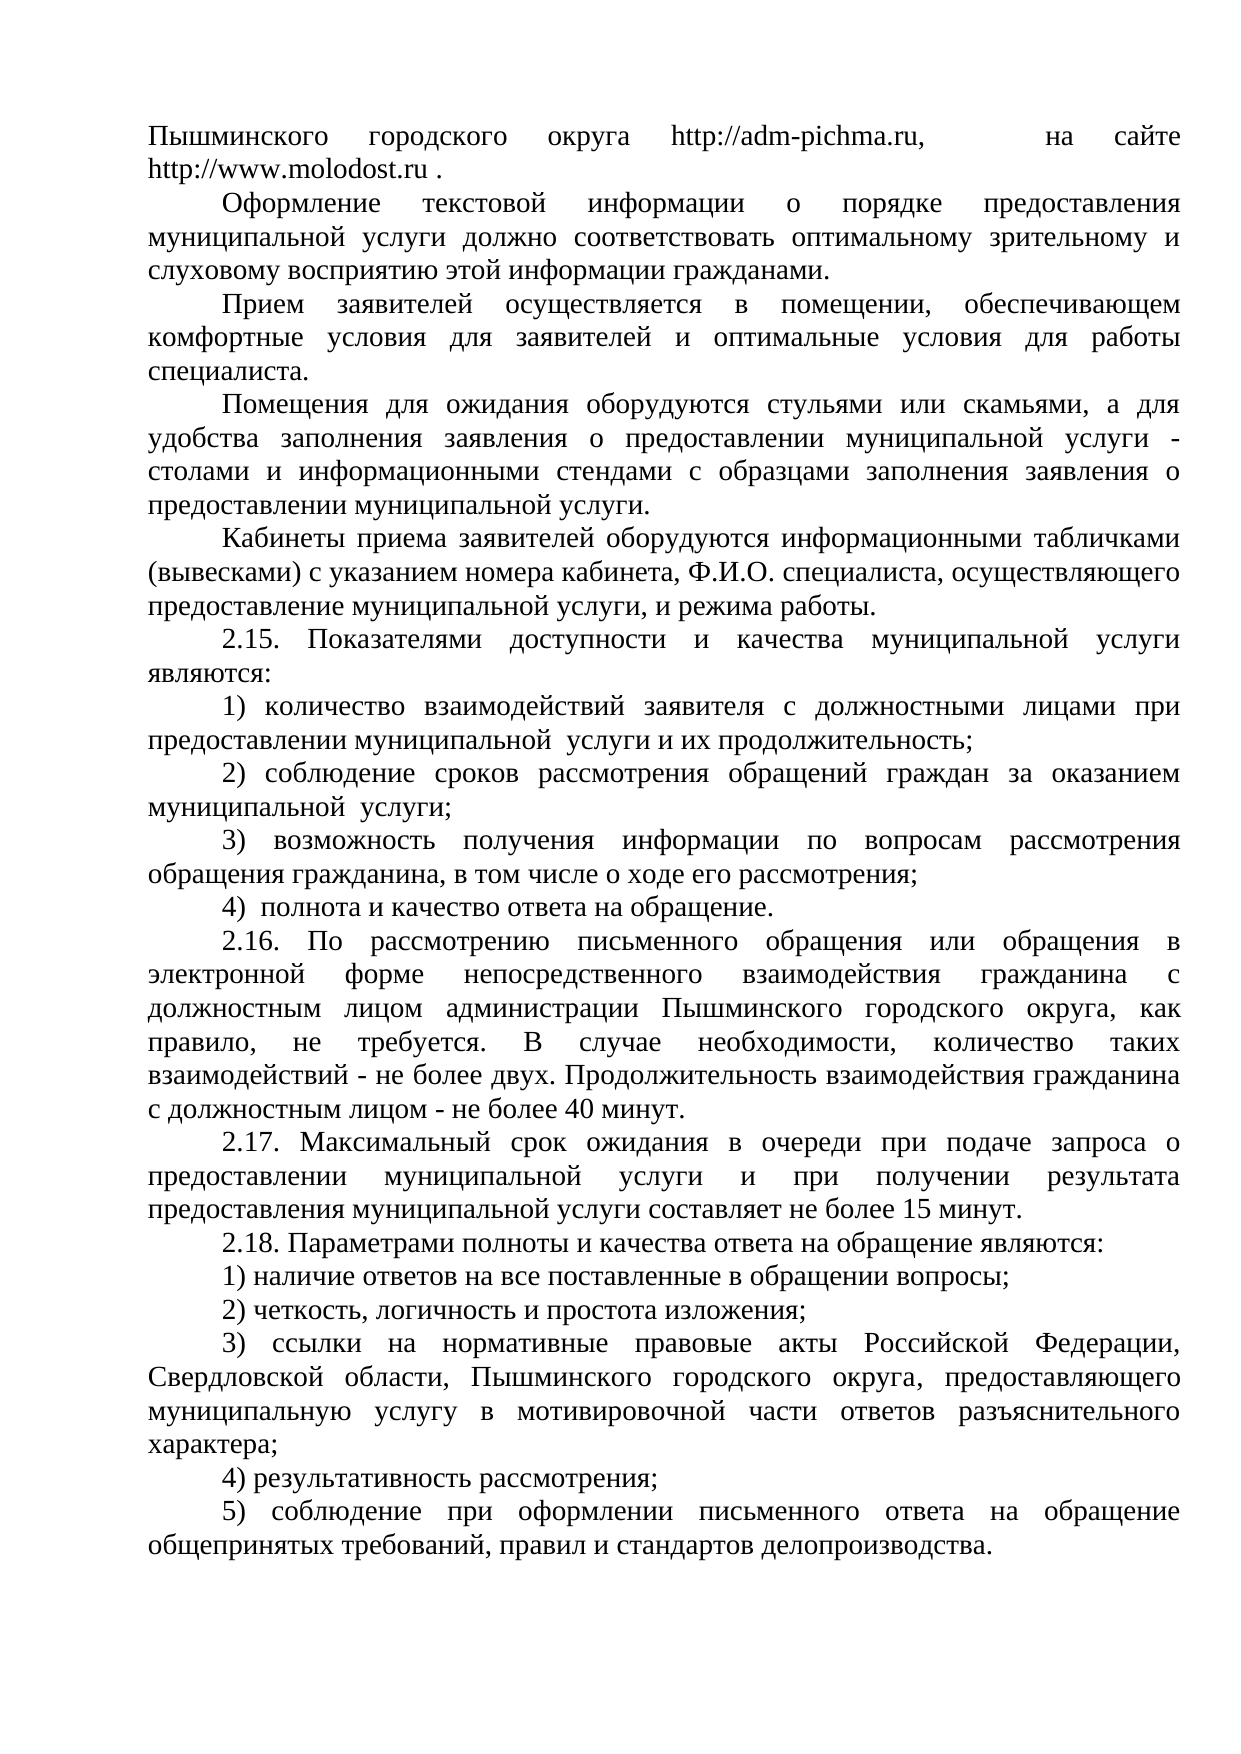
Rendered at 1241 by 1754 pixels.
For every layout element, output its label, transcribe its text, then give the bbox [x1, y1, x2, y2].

text 3) возможность получения информации по вопросам рассмотрения обращения гражданина, в том числе о ходе его рассмотрения; [148, 822, 1181, 889]
text 2.17. Максимальный срок ожидания в очереди при подаче запроса о предоставлении муниципальной услуги и при получении результата предоставления муниципальной услуги составляет не более 15 минут. [148, 1124, 1181, 1225]
text 2) четкость, логичность и простота изложения; [148, 1292, 1181, 1326]
text 4) полнота и качество ответа на обращение. [148, 889, 1181, 923]
text Оформление текстовой информации о порядке предоставления муниципальной услуги должно соответствовать оптимальному зрительному и слуховому восприятию этой информации гражданами. [148, 185, 1181, 286]
text 2.15. Показателями доступности и качества муниципальной услуги являются: [148, 621, 1181, 688]
text 1) количество взаимодействий заявителя с должностными лицами при предоставлении муниципальной услуги и их продолжительность; [148, 688, 1181, 755]
text 1) наличие ответов на все поставленные в обращении вопросы; [148, 1258, 1181, 1292]
text 2.16. По рассмотрению письменного обращения или обращения в электронной форме непосредственного взаимодействия гражданина с должностным лицом администрации Пышминского городского округа, как правило, не требуется. В случае необходимости, количество таких взаимодействий - не более двух. Продолжительность взаимодействия гражданина с должностным лицом - не более 40 минут. [148, 923, 1181, 1124]
text 5) соблюдение при оформлении письменного ответа на обращение общепринятых требований, правил и стандартов делопроизводства. [148, 1493, 1181, 1560]
text 2.18. Параметрами полноты и качества ответа на обращение являются: [148, 1225, 1181, 1258]
text Кабинеты приема заявителей оборудуются информационными табличками (вывесками) с указанием номера кабинета, Ф.И.О. специалиста, осуществляющего предоставление муниципальной услуги, и режима работы. [148, 521, 1181, 621]
text 3) ссылки на нормативные правовые акты Российской Федерации, Свердловской области, Пышминского городского округа, предоставляющего муниципальную услугу в мотивировочной части ответов разъяснительного характера; [148, 1326, 1181, 1460]
text 2) соблюдение сроков рассмотрения обращений граждан за оказанием муниципальной услуги; [148, 755, 1181, 822]
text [148, 118, 1181, 185]
text Помещения для ожидания оборудуются стульями или скамьями, а для удобства заполнения заявления о предоставлении муниципальной услуги - столами и информационными стендами с образцами заполнения заявления о предоставлении муниципальной услуги. [148, 386, 1181, 521]
text 4) результативность рассмотрения; [148, 1460, 1181, 1493]
text Прием заявителей осуществляется в помещении, обеспечивающем комфортные условия для заявителей и оптимальные условия для работы специалиста. [148, 286, 1181, 386]
